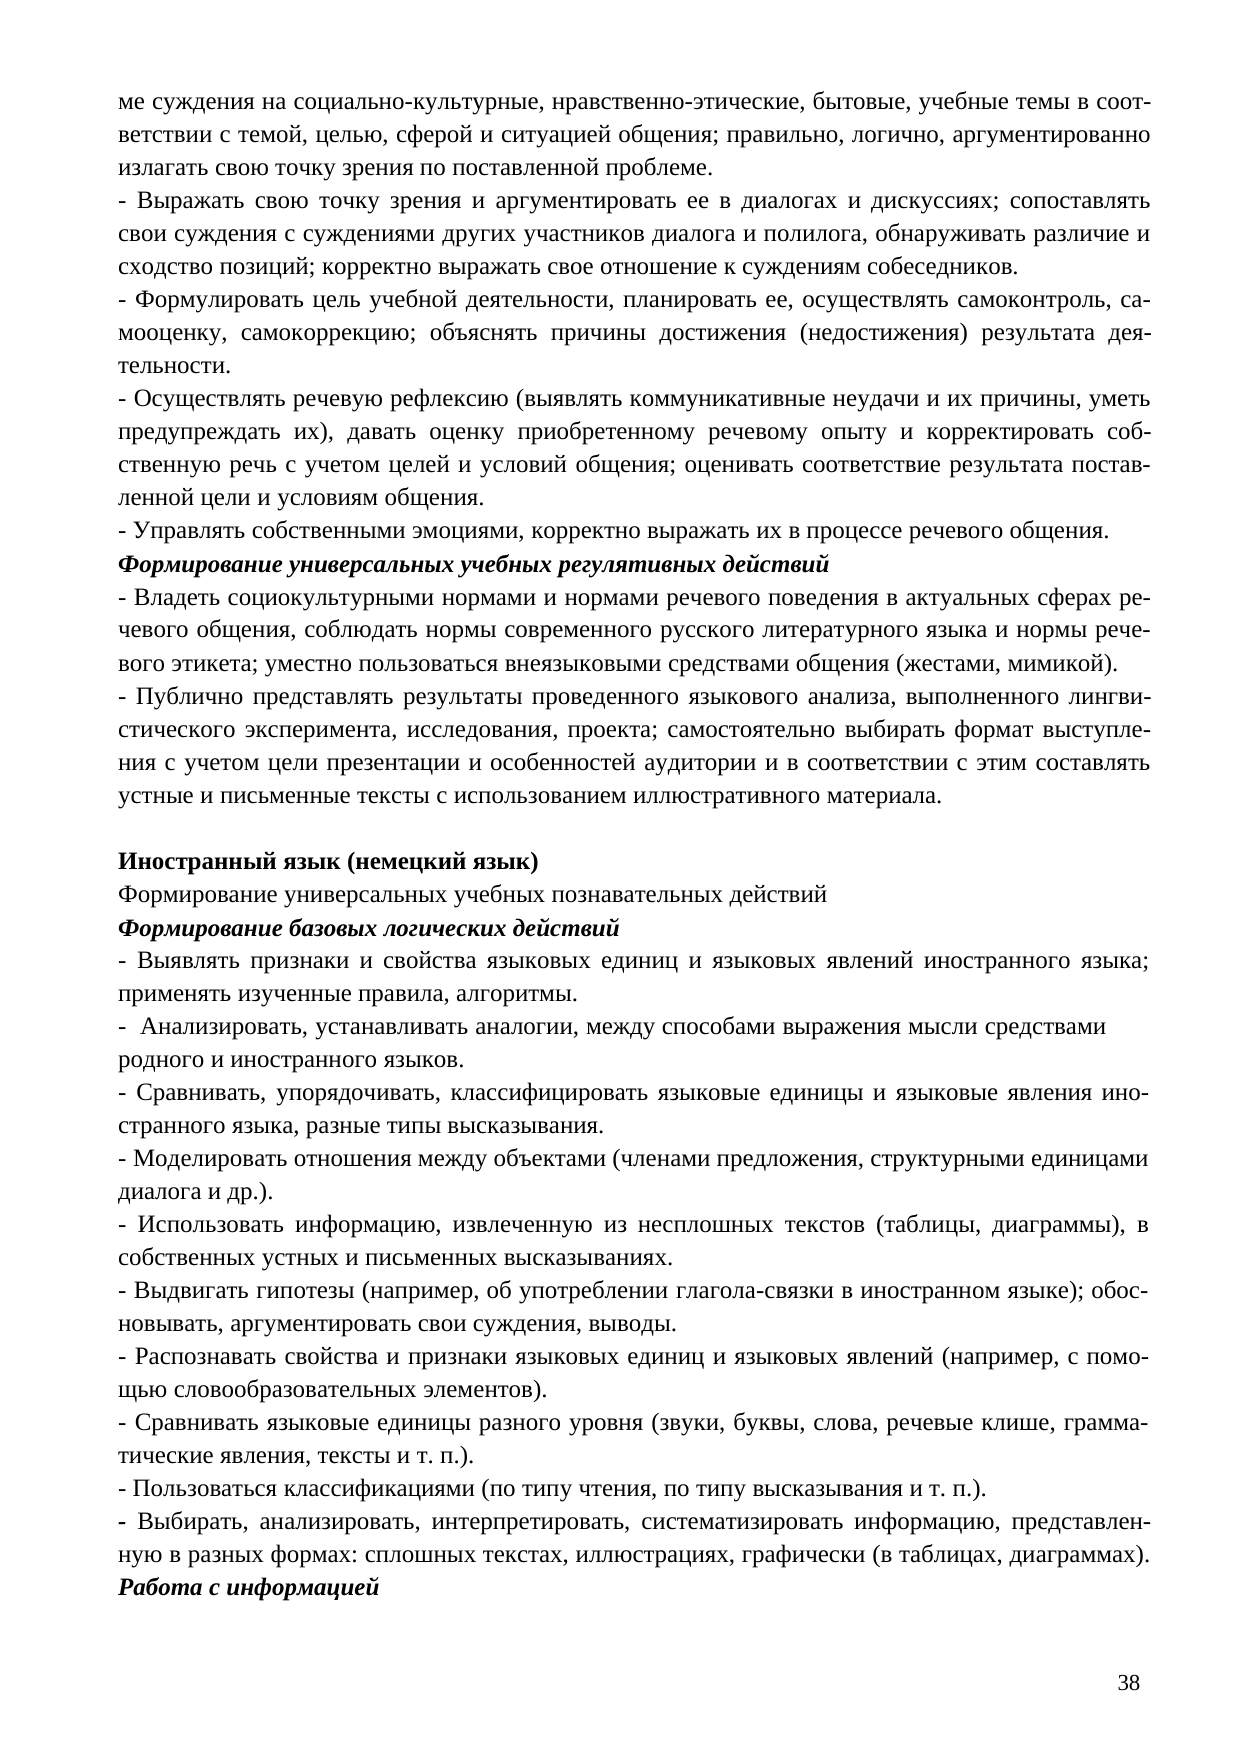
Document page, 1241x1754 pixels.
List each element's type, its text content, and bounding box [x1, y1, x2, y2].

list Владеть социокультурными нормами и нормами речевого поведения в актуальных сферах ре- чевого общения, соблюдать нормы современного русского литературного языка и нормы рече- вого этикета; уместно пользоваться внеязыковыми средствами общения (жестами, мимикой). [118, 582, 1152, 676]
subtitle Иностранный язык (немецкий язык) [118, 846, 1180, 875]
list Выбирать, анализировать, интерпретировать, систематизировать информацию, представлен- ную в разных формах: сплошных текстах, иллюстрациях, графически (в таблицах, диаграммах). Работа с информацией [118, 1506, 1152, 1601]
list Пользоваться классификациями (по типу чтения, по типу высказывания и т. п.). [118, 1473, 1180, 1502]
list Публично представлять результаты проведенного языкового анализа, выполненного лингви- стического эксперимента, исследования, проекта; самостоятельно выбирать формат выступле- ния с учетом цели презентации и особенностей аудитории и в соответствии с этим составлять устные и письменные тексты с использованием иллюстративного материала. [118, 681, 1152, 808]
subtitle Формирование универсальных учебных регулятивных действий [118, 549, 1180, 578]
list Формулировать цель учебной деятельности, планировать ее, осуществлять самоконтроль, са- мооценку, самокоррекцию; объяснять причины достижения (недостижения) результата дея- тельности. [118, 284, 1152, 379]
list Анализировать, устанавливать аналогии, между способами выражения мысли средствами родного и иностранного языков. [118, 1011, 1152, 1073]
list Управлять собственными эмоциями, корректно выражать их в процессе речевого общения. [118, 516, 1180, 544]
list Распознавать свойства и признаки языковых единиц и языковых явлений (например, с помо- щью словообразовательных элементов). [118, 1341, 1152, 1403]
text ме суждения на социально-культурные, нравственно-этические, бытовые, учебные темы в соот- ветствии с темой, целью, сферой и ситуацией общения; правильно, логично, аргументированно излагать свою точку зрения по поставленной проблеме. [118, 86, 1152, 181]
list Выдвигать гипотезы (например, об употреблении глагола-связки в иностранном языке); обос- новывать, аргументировать свои суждения, выводы. [118, 1275, 1152, 1337]
list Моделировать отношения между объектами (членами предложения, структурными единицами диалога и др.). [118, 1143, 1152, 1205]
list Использовать информацию, извлеченную из несплошных текстов (таблицы, диаграммы), в собственных устных и письменных высказываниях. [118, 1209, 1151, 1271]
subtitle Формирование базовых логических действий [118, 913, 1180, 941]
list Сравнивать, упорядочивать, классифицировать языковые единицы и языковые явления ино- странного языка, разные типы высказывания. [118, 1077, 1152, 1139]
list Выражать свою точку зрения и аргументировать ее в диалогах и дискуссиях; сопоставлять свои суждения с суждениями других участников диалога и полилога, обнаруживать различие и сходство позиций; корректно выражать свое отношение к суждениям собеседников. [118, 185, 1152, 280]
list Сравнивать языковые единицы разного уровня (звуки, буквы, слова, речевые клише, грамма- тические явления, тексты и т. п.). [118, 1407, 1152, 1469]
list Выявлять признаки и свойства языковых единиц и языковых явлений иностранного языка; применять изученные правила, алгоритмы. [118, 945, 1152, 1007]
text Формирование универсальных учебных познавательных действий [118, 879, 1180, 908]
list Осуществлять речевую рефлексию (выявлять коммуникативные неудачи и их причины, уметь предупреждать их), давать оценку приобретенному речевому опыту и корректировать соб- ственную речь с учетом целей и условий общения; оценивать соответствие результата постав- ленной цели и условиям общения. [118, 383, 1152, 511]
